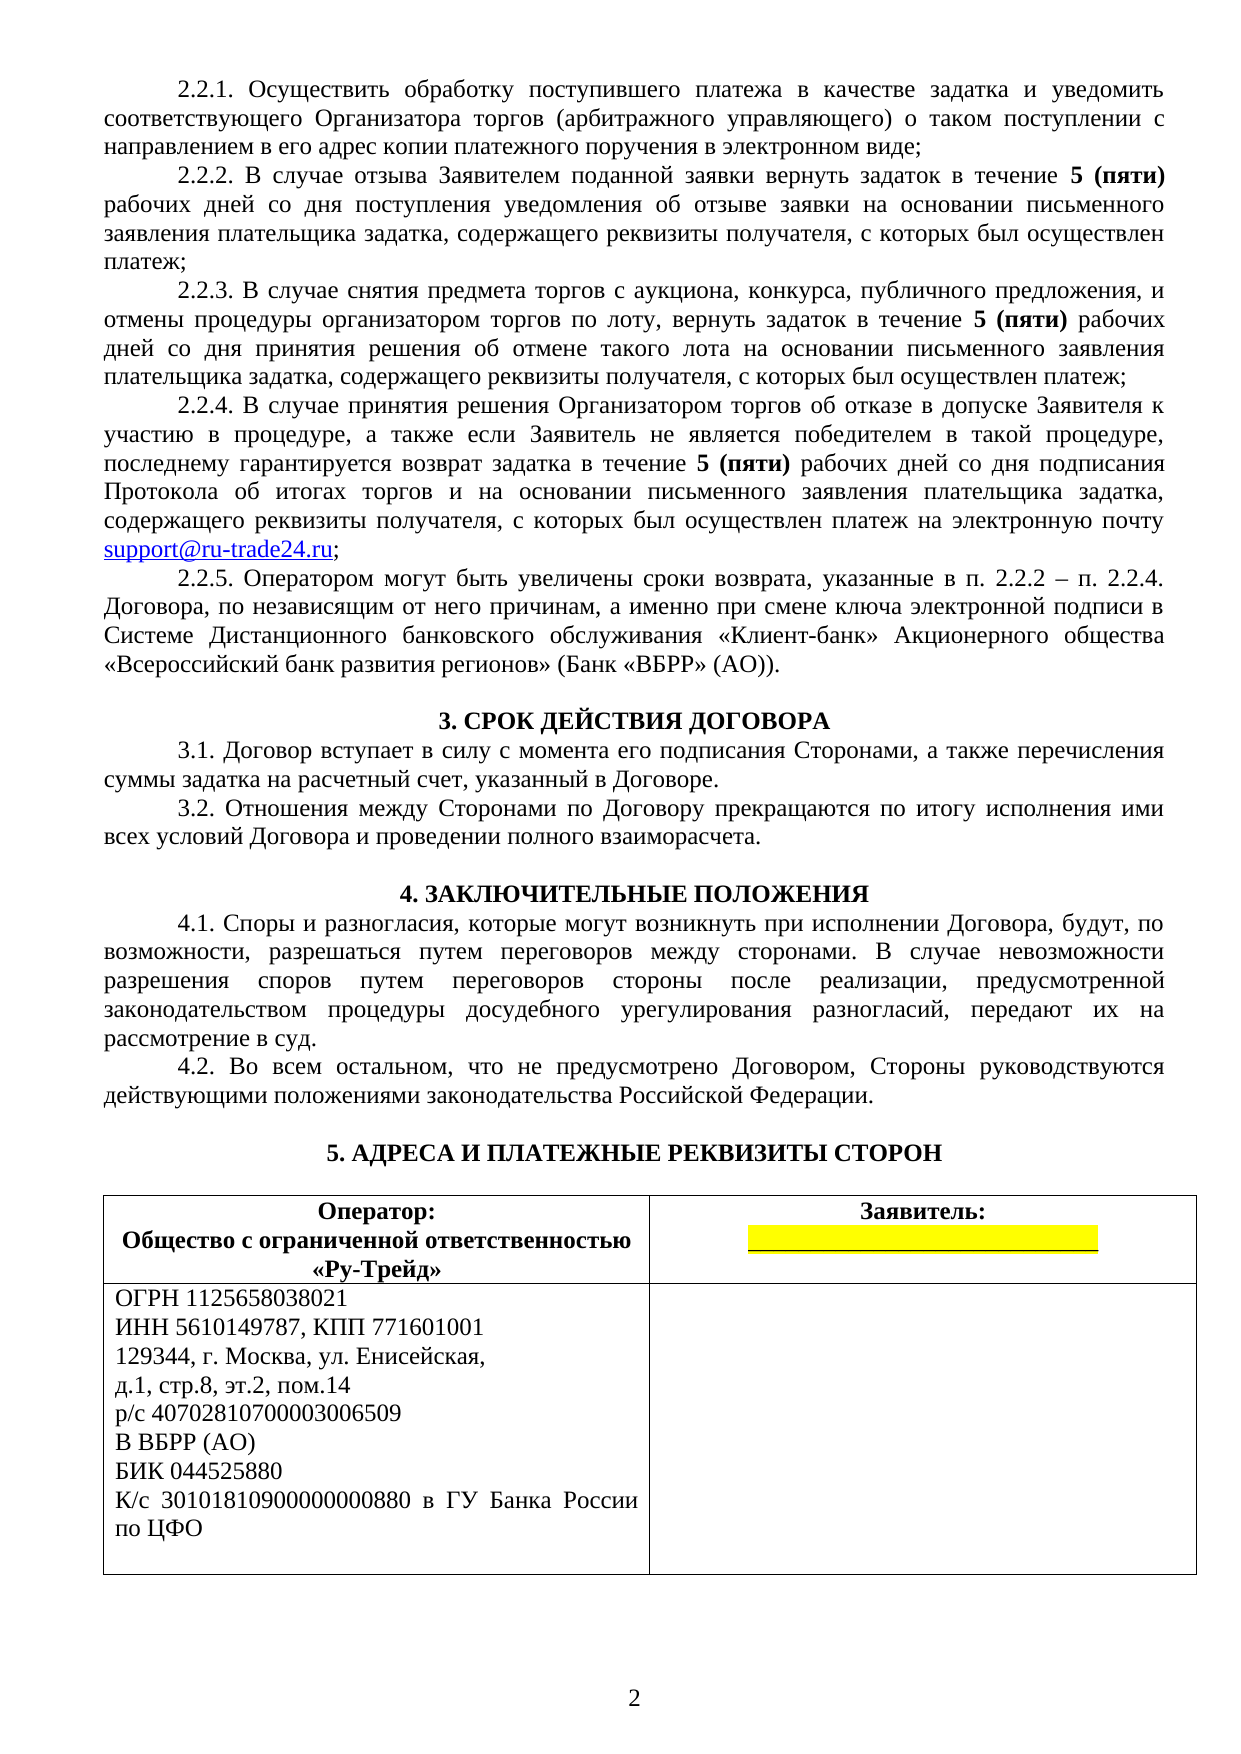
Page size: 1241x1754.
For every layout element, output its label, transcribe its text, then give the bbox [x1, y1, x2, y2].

text 2.2.3. В случае снятия предмета торгов с аукциона, конкурса, публичного предложения, и отмены процедуры организатором торгов по лоту, вернуть задаток в течение 5 (пяти) рабочих дней со дня принятия решения об отмене такого лота на основании письменного заявления плательщика задатка, содержащего реквизиты получателя, с которых был осуществлен платеж; [103, 275, 1165, 390]
text 2.2.5. Оператором могут быть увеличены сроки возврата, указанные в п. 2.2.2 – п. 2.2.4. Договора, по независящим от него причинам, а именно при смене ключа электронной подписи в Системе Дистанционного банковского обслуживания «Клиент-банк» Акционерного общества «Всероссийский банк развития регионов» (Банк «ВБРР» (АО)). [103, 563, 1165, 678]
table_header Заявитель: ____________________________ [650, 1196, 1196, 1282]
table_header Оператор: Общество с ограниченной ответственностью «Ру-Трейд» [104, 1196, 649, 1282]
text 4.1. Споры и разногласия, которые могут возникнуть при исполнении Договора, будут, по возможности, разрешаться путем переговоров между сторонами. В случае невозможности разрешения споров путем переговоров стороны после реализации, предусмотренной законодательством процедуры досудебного урегулирования разногласий, передают их на рассмотрение в суд. [103, 908, 1165, 1051]
text 5. АДРЕСА И ПЛАТЕЖНЫЕ РЕКВИЗИТЫ СТОРОН [103, 1138, 1165, 1166]
text 2.2.1. Осуществить обработку поступившего платежа в качестве задатка и уведомить соответствующего Организатора торгов (арбитражного управляющего) о таком поступлении с направлением в его адрес копии платежного поручения в электронном виде; [103, 74, 1165, 160]
table_cell ОГРН 1125658038021 ИНН 5610149787, КПП 771601001 129344, г. Москва, ул. Енисейская, д.1, стр.8, эт.2, пом.14 р/с 40702810700003006509 В ВБРР (АО) БИК 044525880 К/с 30101810900000000880 в ГУ Банка России по ЦФО [104, 1284, 649, 1574]
text 3.1. Договор вступает в силу с момента его подписания Сторонами, а также перечисления суммы задатка на расчетный счет, указанный в Договоре. [103, 735, 1165, 793]
table_cell [650, 1284, 1196, 1574]
text 4. ЗАКЛЮЧИТЕЛЬНЫЕ ПОЛОЖЕНИЯ [103, 879, 1165, 908]
text 2.2.4. В случае принятия решения Организатором торгов об отказе в допуске Заявителя к участию в процедуре, а также если Заявитель не является победителем в такой процедуре, последнему гарантируется возврат задатка в течение 5 (пяти) рабочих дней со дня подписания Протокола об итогах торгов и на основании письменного заявления плательщика задатка, содержащего реквизиты получателя, с которых был осуществлен платеж на электронную почту support@ru-trade24.ru; [103, 390, 1165, 563]
text 3.2. Отношения между Сторонами по Договору прекращаются по итогу исполнения ими всех условий Договора и проведении полного взаиморасчета. [103, 793, 1165, 850]
text 4.2. Во всем остальном, что не предусмотрено Договором, Стороны руководствуются действующими положениями законодательства Российской Федерации. [103, 1051, 1165, 1109]
text 2.2.2. В случае отзыва Заявителем поданной заявки вернуть задаток в течение 5 (пяти) рабочих дней со дня поступления уведомления об отзыве заявки на основании письменного заявления плательщика задатка, содержащего реквизиты получателя, с которых был осуществлен платеж; [103, 160, 1165, 275]
text 3. СРОК ДЕЙСТВИЯ ДОГОВОРА [103, 706, 1165, 735]
